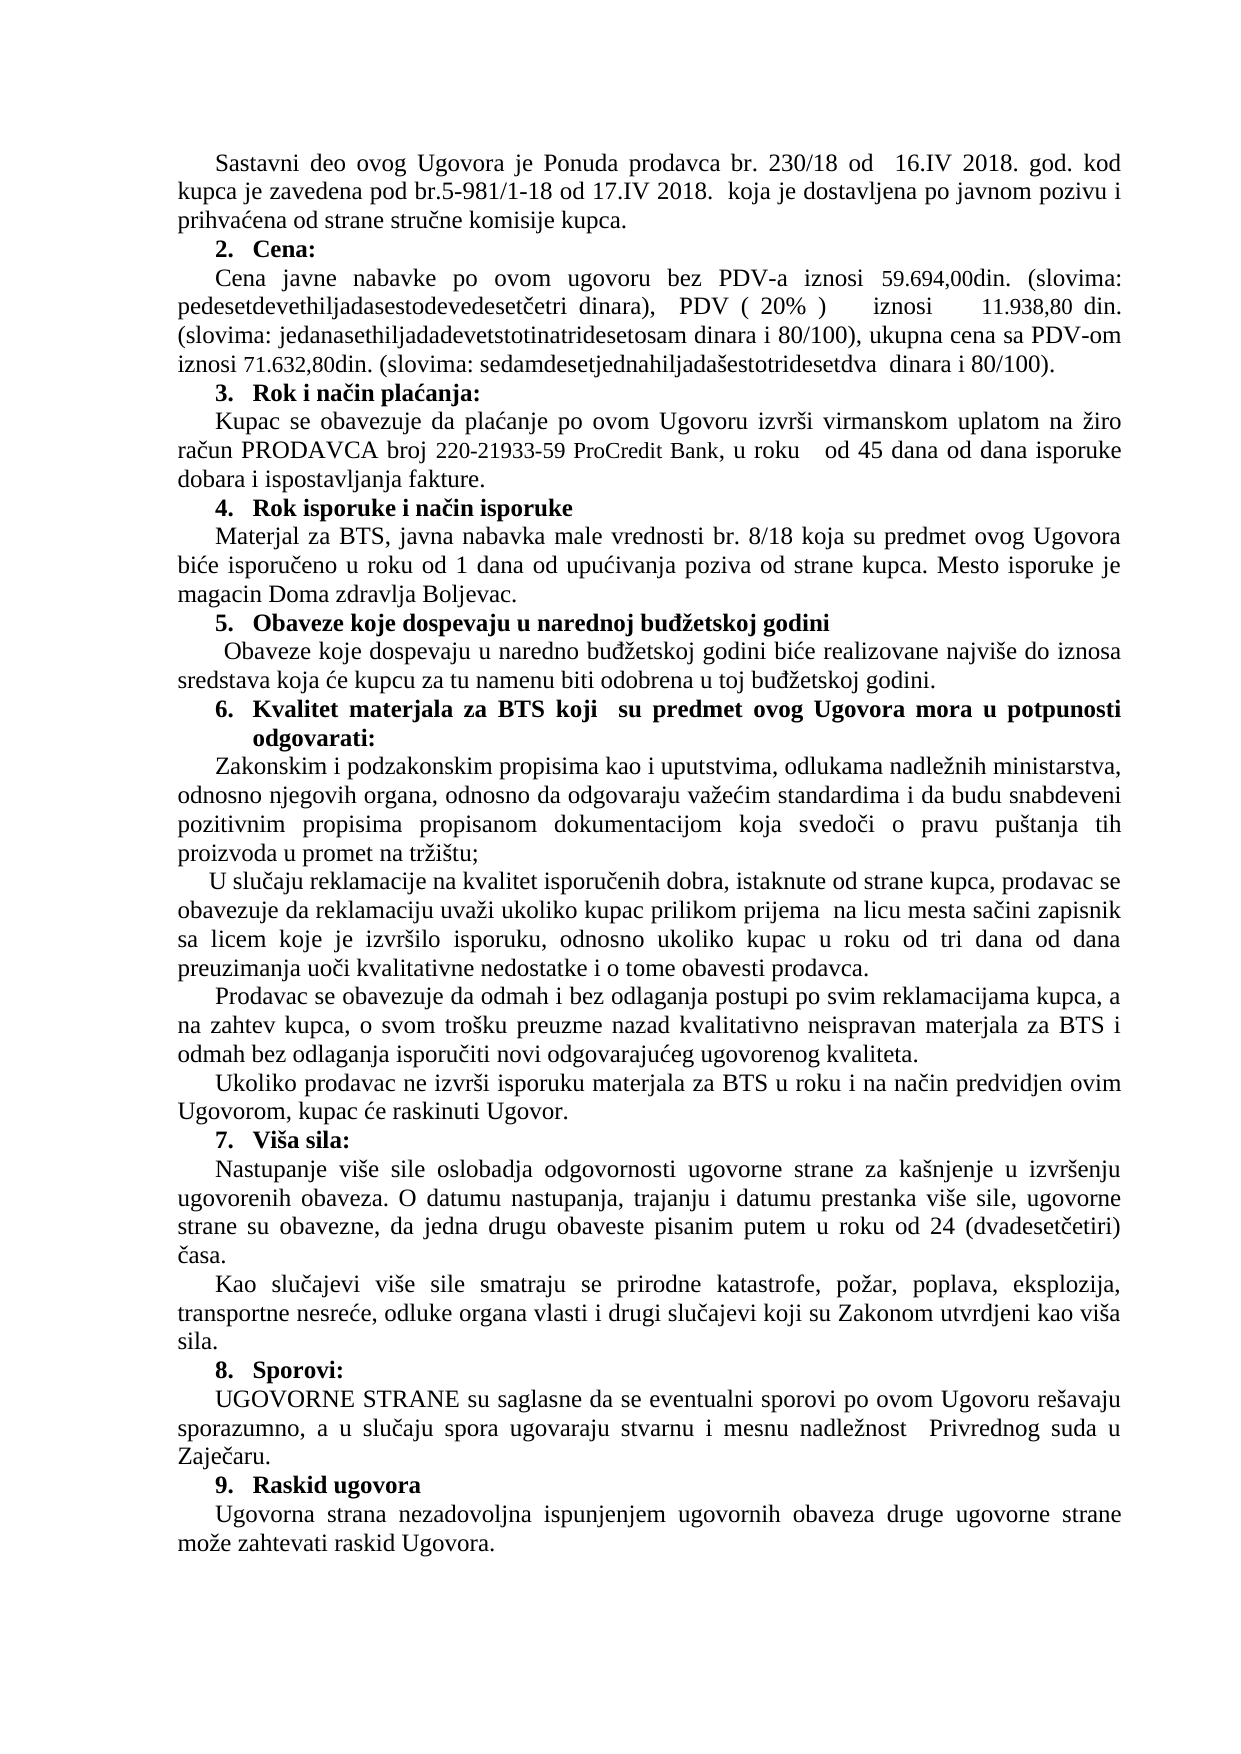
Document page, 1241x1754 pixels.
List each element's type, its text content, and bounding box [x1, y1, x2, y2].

list Obaveze koje dospevaju u narednoj buđžetskoj godini [215, 608, 1122, 636]
text Ugovorna strana nezadovoljna ispunjenjem ugovornih obaveza druge ugovorne strane može zahtevati raskid Ugovora. [177, 1499, 1122, 1556]
text Kupac se obavezuje da plaćanje po ovom Ugovoru izvrši virmanskom uplatom na žiro račun PRODAVCA broj 220-21933-59 ProCredit Bank, u roku od 45 dana od dana isporuke dobara i ispostavljanja fakture. [177, 406, 1122, 493]
text Zakonskim i podzakonskim propisima kao i uputstvima, odlukama nadležnih ministarstva, odnosno njegovih organa, odnosno da odgovaraju važećim standardima i da budu snabdeveni pozitivnim propisima propisanom dokumentacijom koja svedoči o pravu puštanja tih proizvoda u promet na tržištu; [177, 751, 1122, 866]
text Cena javne nabavke po ovom ugovoru bez PDV-a iznosi 59.694,00din. (slovima: pedesetdevethiljadasestodevedesetčetri dinara), PDV ( 20% ) iznosi 11.938,80 din. (slovima: jedanasethiljadadevetstotinatridesetosam dinara i 80/100), ukupna cena sa PDV-om iznosi 71.632,80din. (slovima: sedamdesetjednahiljadašestotridesetdva dinara i 80/100). [177, 263, 1122, 378]
text U slučaju reklamacije na kvalitet isporučenih dobra, istaknute od strane kupca, prodavac se obavezuje da reklamaciju uvaži ukoliko kupac prilikom prijema na licu mesta sačini zapisnik sa licem koje je izvršilo isporuku, odnosno ukoliko kupac u roku od tri dana od dana preuzimanja uoči kvalitativne nedostatke i o tome obavesti prodavca. [177, 866, 1122, 981]
list Sporovi: [215, 1355, 1122, 1384]
list Rok isporuke i način isporuke [215, 493, 1122, 521]
list Kvalitet materjala za BTS koji su predmet ovog Ugovora mora u potpunosti odgovarati: [215, 694, 1122, 751]
text Obaveze koje dospevaju u naredno buđžetskoj godini biće realizovane najviše do iznosa sredstava koja će kupcu za tu namenu biti odobrena u toj buđžetskoj godini. [177, 636, 1122, 694]
list Raskid ugovora [215, 1470, 1122, 1499]
text Ukoliko prodavac ne izvrši isporuku materjala za BTS u roku i na način predvidjen ovim Ugovorom, kupac će raskinuti Ugovor. [177, 1068, 1122, 1125]
text Nastupanje više sile oslobadja odgovornosti ugovorne strane za kašnjenje u izvršenju ugovorenih obaveza. O datumu nastupanja, trajanju i datumu prestanka više sile, ugovorne strane su obavezne, da jedna drugu obaveste pisanim putem u roku od 24 (dvadesetčetiri) časa. [177, 1154, 1122, 1269]
text Prodavac se obavezuje da odmah i bez odlaganja postupi po svim reklamacijama kupca, a na zahtev kupca, o svom trošku preuzme nazad kvalitativno neispravan materjala za BTS i odmah bez odlaganja isporučiti novi odgovarajućeg ugovorenog kvaliteta. [177, 981, 1122, 1068]
text Sastavni deo ovog Ugovora je Ponuda prodavca br. 230/18 od 16.IV 2018. god. kod kupca je zavedena pod br.5-981/1-18 od 17.IV 2018. koja je dostavljena po javnom pozivu i prihvaćena od strane stručne komisije kupca. [177, 148, 1122, 234]
text UGOVORNE STRANE su saglasne da se eventualni sporovi po ovom Ugovoru rešavaju sporazumno, a u slučaju spora ugovaraju stvarnu i mesnu nadležnost Privrednog suda u Zaječaru. [177, 1384, 1122, 1470]
list Rok i način plaćanja: [215, 378, 1122, 406]
text Kao slučajevi više sile smatraju se prirodne katastrofe, požar, poplava, eksplozija, transportne nesreće, odluke organa vlasti i drugi slučajevi koji su Zakonom utvrdjeni kao viša sila. [177, 1269, 1122, 1355]
text Materjal za BTS, javna nabavka male vrednosti br. 8/18 koja su predmet ovog Ugovora biće isporučeno u roku od 1 dana od upućivanja poziva od strane kupca. Mesto isporuke je magacin Doma zdravlja Boljevac. [177, 521, 1122, 608]
list Cena: [215, 234, 1122, 263]
list Viša sila: [215, 1125, 1122, 1154]
